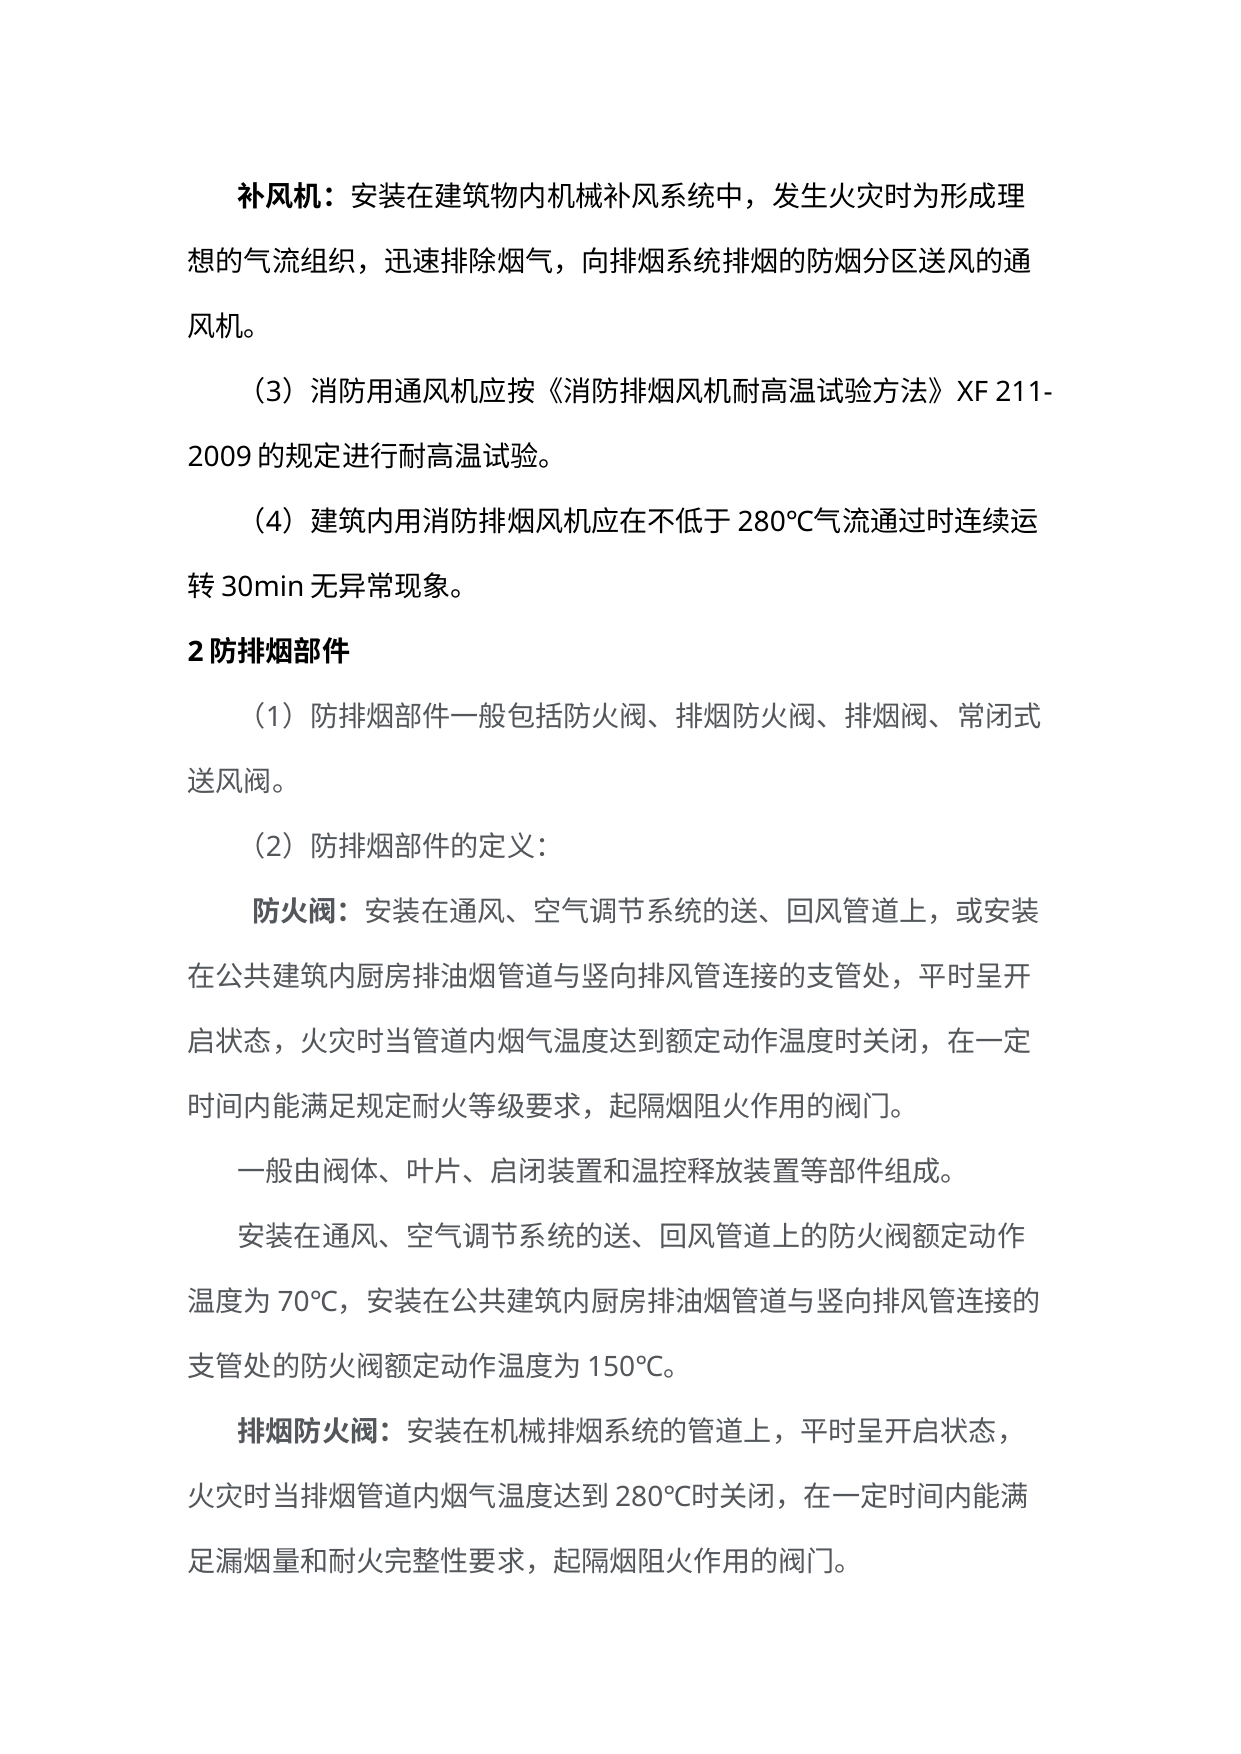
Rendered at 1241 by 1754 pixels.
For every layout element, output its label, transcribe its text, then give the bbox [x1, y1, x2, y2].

text 补风机：安装在建筑物内机械补风系统中，发生火灾时为形成理想的气流组织，迅速排除烟气，向排烟系统排烟的防烟分区送风的通风机。 [187, 162, 1053, 357]
text 安装在通风、空气调节系统的送、回风管道上的防火阀额定动作温度为70℃，安装在公共建筑内厨房排油烟管道与竖向排风管连接的支管处的防火阀额定动作温度为150℃。 [187, 1202, 1053, 1397]
text 2防排烟部件 [187, 617, 1053, 682]
text （1）防排烟部件一般包括防火阀、排烟防火阀、排烟阀、常闭式送风阀。 [187, 682, 1053, 812]
text 防火阀：安装在通风、空气调节系统的送、回风管道上，或安装在公共建筑内厨房排油烟管道与竖向排风管连接的支管处，平时呈开启状态，火灾时当管道内烟气温度达到额定动作温度时关闭，在一定时间内能满足规定耐火等级要求，起隔烟阻火作用的阀门。 [187, 877, 1053, 1137]
text （2）防排烟部件的定义： [187, 812, 1053, 877]
text 排烟防火阀：安装在机械排烟系统的管道上，平时呈开启状态，火灾时当排烟管道内烟气温度达到280℃时关闭，在一定时间内能满足漏烟量和耐火完整性要求，起隔烟阻火作用的阀门。 [187, 1397, 1053, 1592]
text （3）消防用通风机应按《消防排烟风机耐高温试验方法》XF 211-2009的规定进行耐高温试验。 [187, 357, 1053, 487]
text （4）建筑内用消防排烟风机应在不低于280℃气流通过时连续运转30min无异常现象。 [187, 487, 1053, 617]
text 一般由阀体、叶片、启闭装置和温控释放装置等部件组成。 [187, 1137, 1053, 1202]
